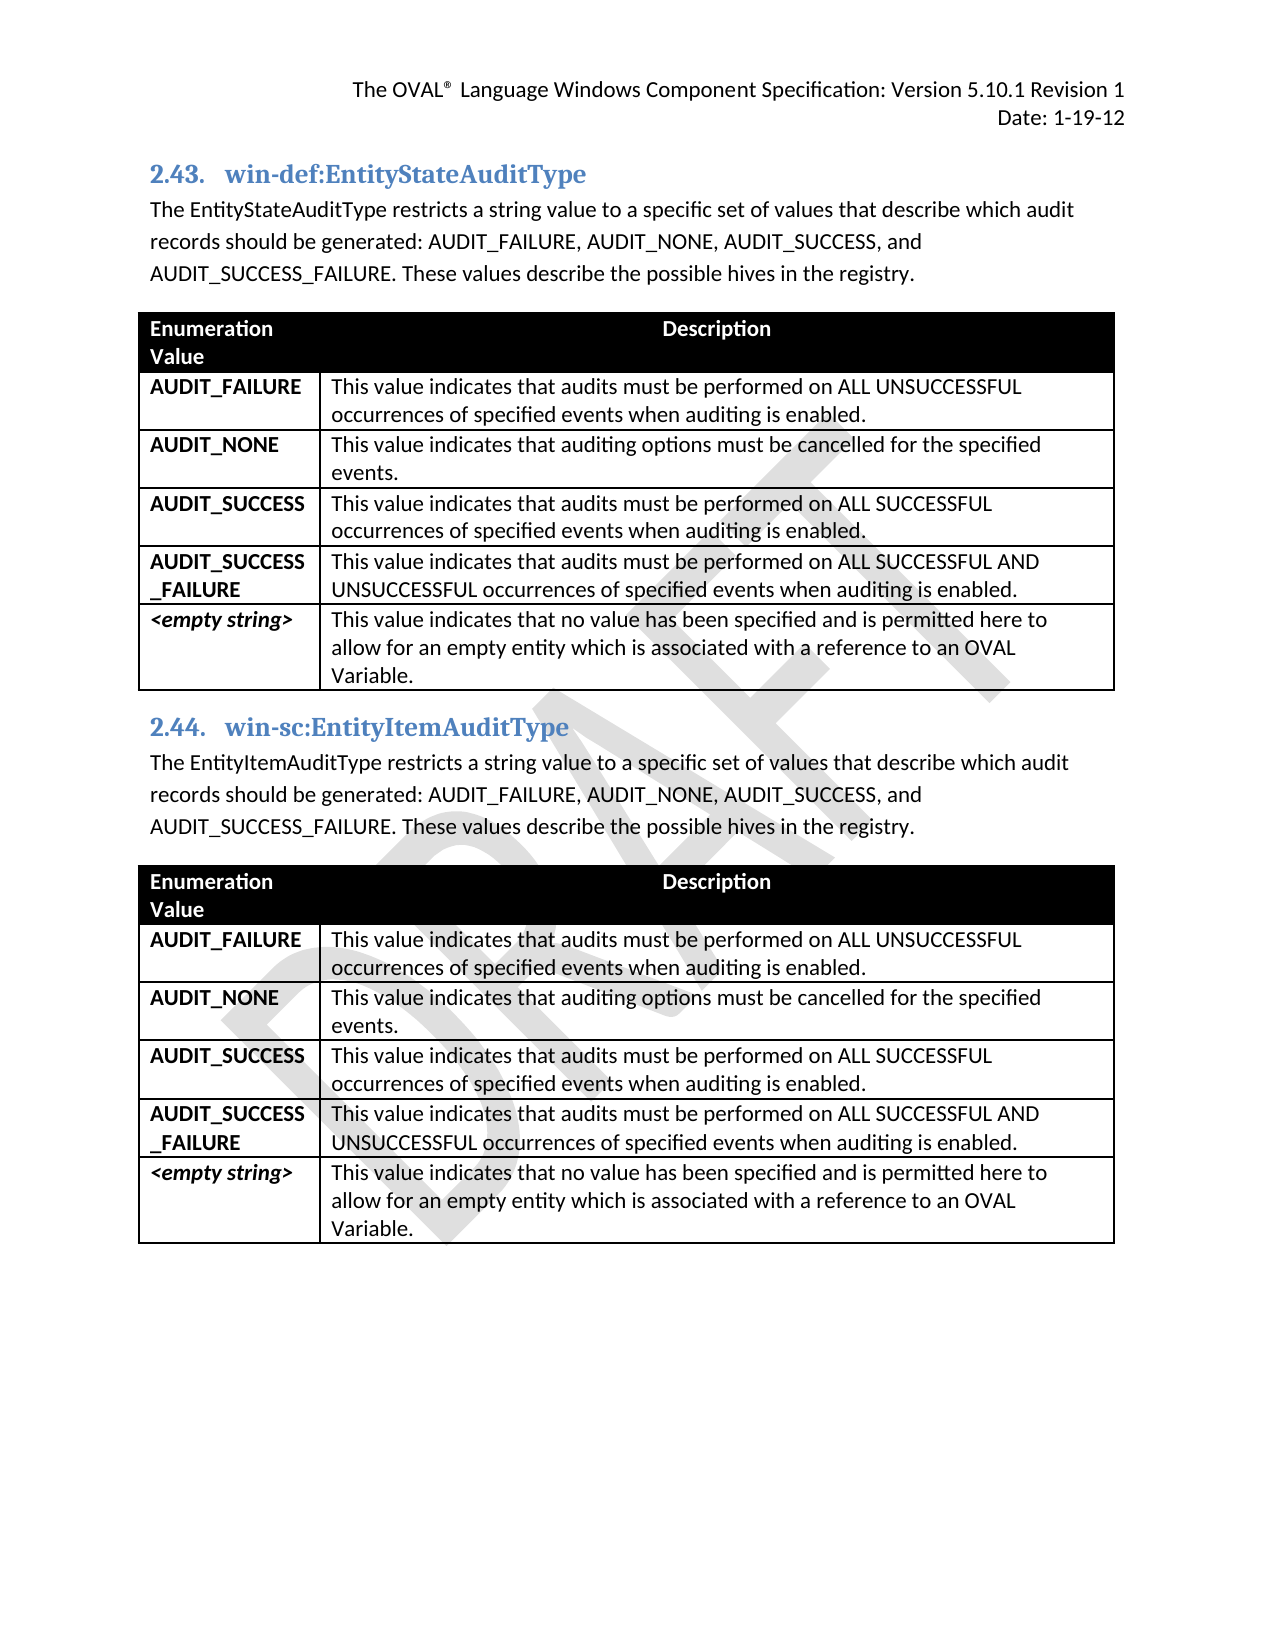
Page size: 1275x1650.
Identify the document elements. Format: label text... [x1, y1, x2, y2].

table_cell <empty string> [140, 1158, 319, 1242]
table_cell This value indicates that audits must be performed on ALL SUCCESSFUL occurrences of specified events when auditing is enabled. [321, 1041, 1113, 1097]
table_cell AUDIT_FAILURE [140, 373, 319, 428]
table_cell This value indicates that auditing options must be cancelled for the specified events. [321, 983, 1113, 1039]
table_cell This value indicates that audits must be performed on ALL SUCCESSFUL AND UNSUCCESSFUL occurrences of specified events when auditing is enabled. [321, 547, 1113, 603]
table_cell AUDIT_NONE [140, 983, 319, 1039]
table_cell This value indicates that no value has been specified and is permitted here to allow for an empty entity which is associated with a reference to an OVAL Variable. [321, 1158, 1113, 1242]
table_cell This value indicates that audits must be performed on ALL UNSUCCESSFUL occurrences of specified events when auditing is enabled. [321, 925, 1113, 981]
table_header Enumeration Value [140, 867, 320, 923]
subtitle win-sc:EntityItemAuditType [150, 712, 1125, 743]
table_header Description [320, 867, 1113, 923]
table_cell AUDIT_SUCCESS [140, 1041, 319, 1097]
table_header Enumeration Value [140, 314, 320, 370]
table_cell This value indicates that audits must be performed on ALL SUCCESSFUL occurrences of specified events when auditing is enabled. [321, 489, 1113, 545]
table_cell This value indicates that audits must be performed on ALL UNSUCCESSFUL occurrences of specified events when auditing is enabled. [321, 373, 1113, 428]
table_cell AUDIT_SUCCESS_FAILURE [140, 547, 319, 603]
table_cell AUDIT_SUCCESS_FAILURE [140, 1100, 319, 1156]
text The EntityItemAuditType restricts a string value to a specific set of values that describe which audit records should be generated: AUDIT_FAILURE, AUDIT_NONE, AUDIT_SUCCESS, and AUDIT_SUCCESS_FAILURE. These values describe the possible hives in the registry. [150, 748, 1125, 840]
table_cell AUDIT_NONE [140, 431, 319, 487]
table_cell <empty string> [140, 605, 319, 689]
subtitle win-def:EntityStateAuditType [150, 159, 1125, 190]
text The EntityStateAuditType restricts a string value to a specific set of values that describe which audit records should be generated: AUDIT_FAILURE, AUDIT_NONE, AUDIT_SUCCESS, and AUDIT_SUCCESS_FAILURE. These values describe the possible hives in the registry. [150, 195, 1125, 287]
table_header Description [320, 314, 1113, 370]
table_cell AUDIT_FAILURE [140, 925, 319, 981]
table_cell This value indicates that auditing options must be cancelled for the specified events. [321, 431, 1113, 487]
table_cell This value indicates that no value has been specified and is permitted here to allow for an empty entity which is associated with a reference to an OVAL Variable. [321, 605, 1113, 689]
table_cell This value indicates that audits must be performed on ALL SUCCESSFUL AND UNSUCCESSFUL occurrences of specified events when auditing is enabled. [321, 1100, 1113, 1156]
table_cell AUDIT_SUCCESS [140, 489, 319, 545]
